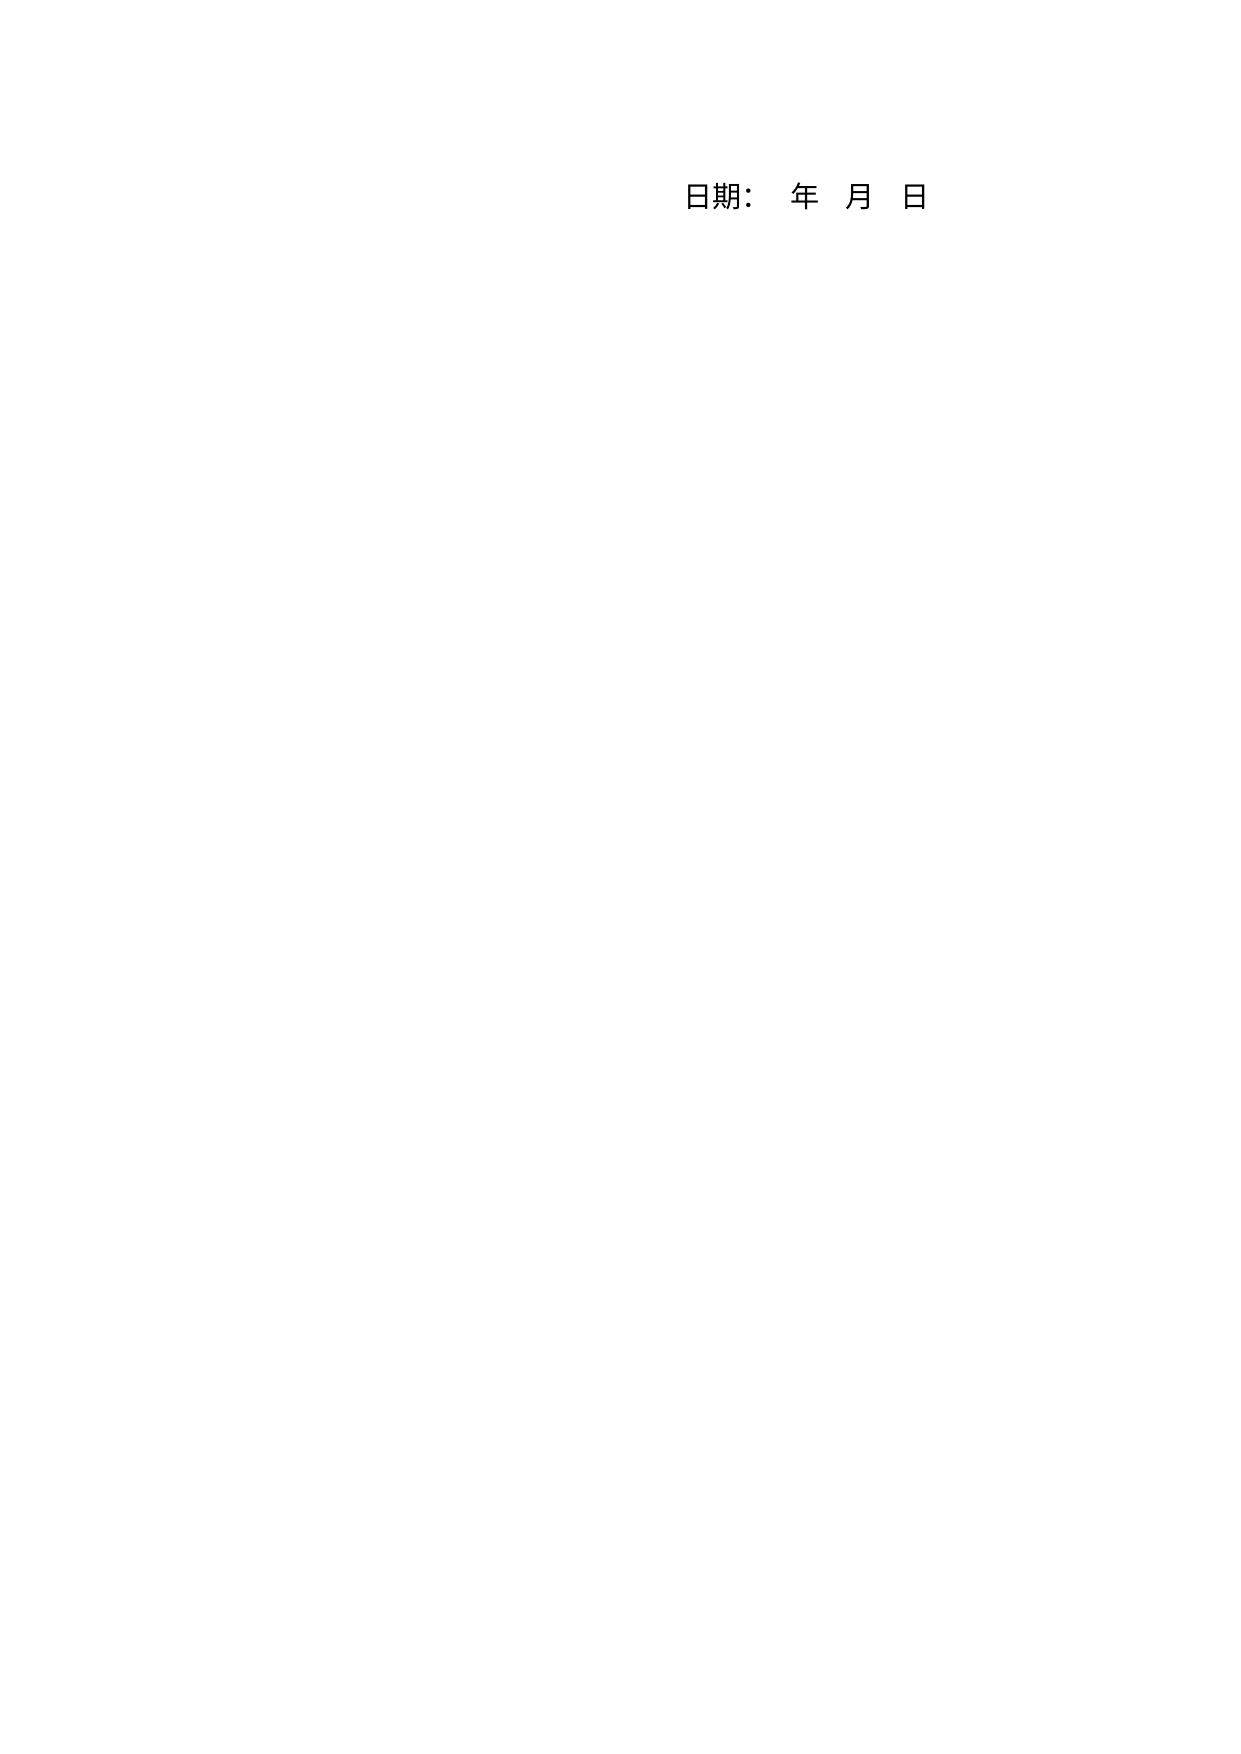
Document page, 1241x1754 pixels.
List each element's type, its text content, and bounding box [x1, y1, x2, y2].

text 日期： 年 月 日 [187, 162, 1053, 227]
